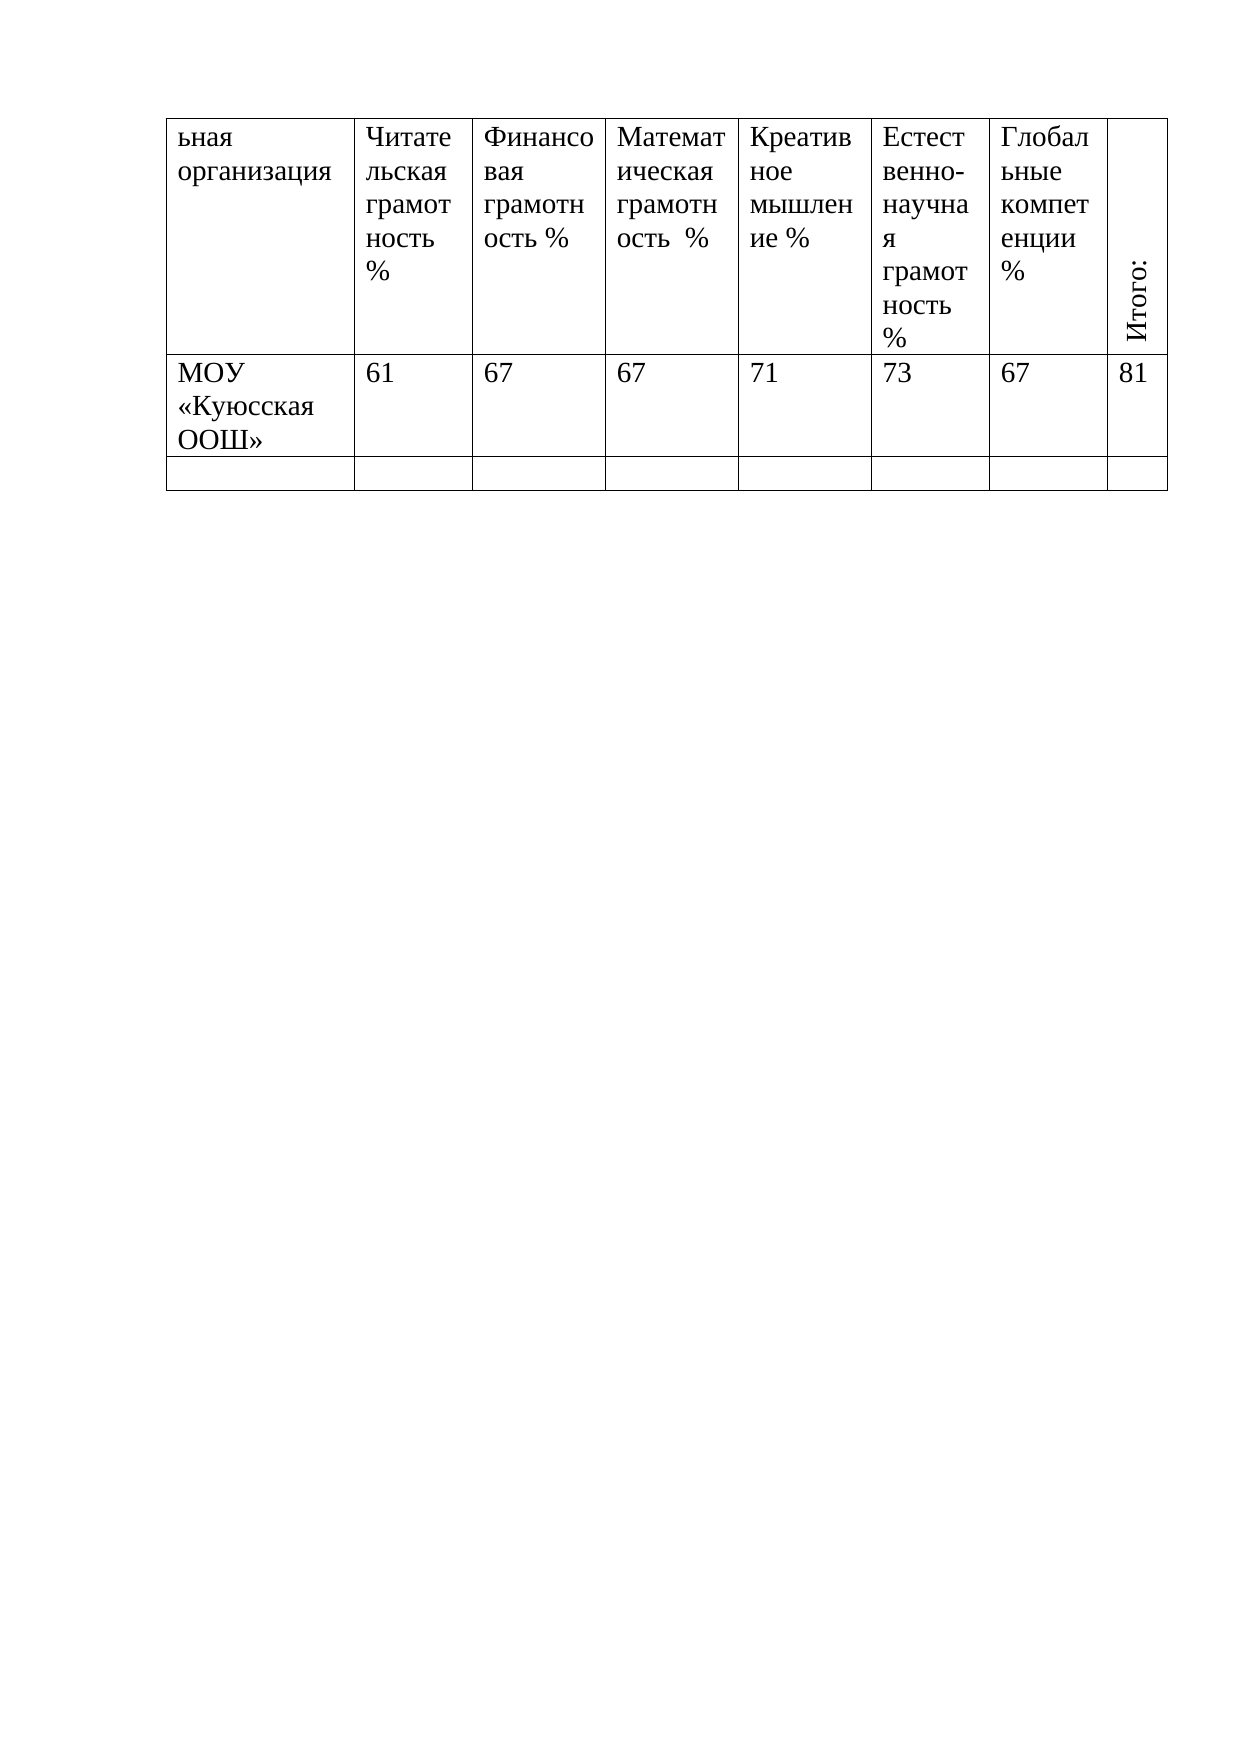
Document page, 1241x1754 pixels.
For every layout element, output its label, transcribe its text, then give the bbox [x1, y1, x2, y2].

table_cell [872, 457, 989, 490]
table_cell Естественно-научная грамотность % [872, 119, 989, 354]
table_cell 67 [990, 355, 1107, 456]
table_cell 61 [355, 355, 472, 456]
table_cell [990, 457, 1107, 490]
table_cell [473, 457, 605, 490]
table_cell 67 [606, 355, 738, 456]
table_cell Креативное мышление % [739, 119, 871, 354]
table_cell Математическая грамотность % [606, 119, 738, 354]
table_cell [167, 119, 354, 354]
table_cell Глобальные компетенции % [990, 119, 1107, 354]
table_cell 81 [1108, 355, 1167, 456]
table_cell Читательская грамотность % [355, 119, 472, 354]
table_cell [167, 457, 354, 490]
table_cell 67 [473, 355, 605, 456]
table_cell 73 [872, 355, 989, 456]
table_cell Финансовая грамотность % [473, 119, 605, 354]
table_cell [355, 457, 472, 490]
table_cell МОУ «Куюсская ООШ» [167, 355, 354, 456]
table_cell 71 [739, 355, 871, 456]
table_cell [739, 457, 871, 490]
table_cell Итого: [1108, 119, 1167, 354]
table_cell [1108, 457, 1167, 490]
table_cell [606, 457, 738, 490]
